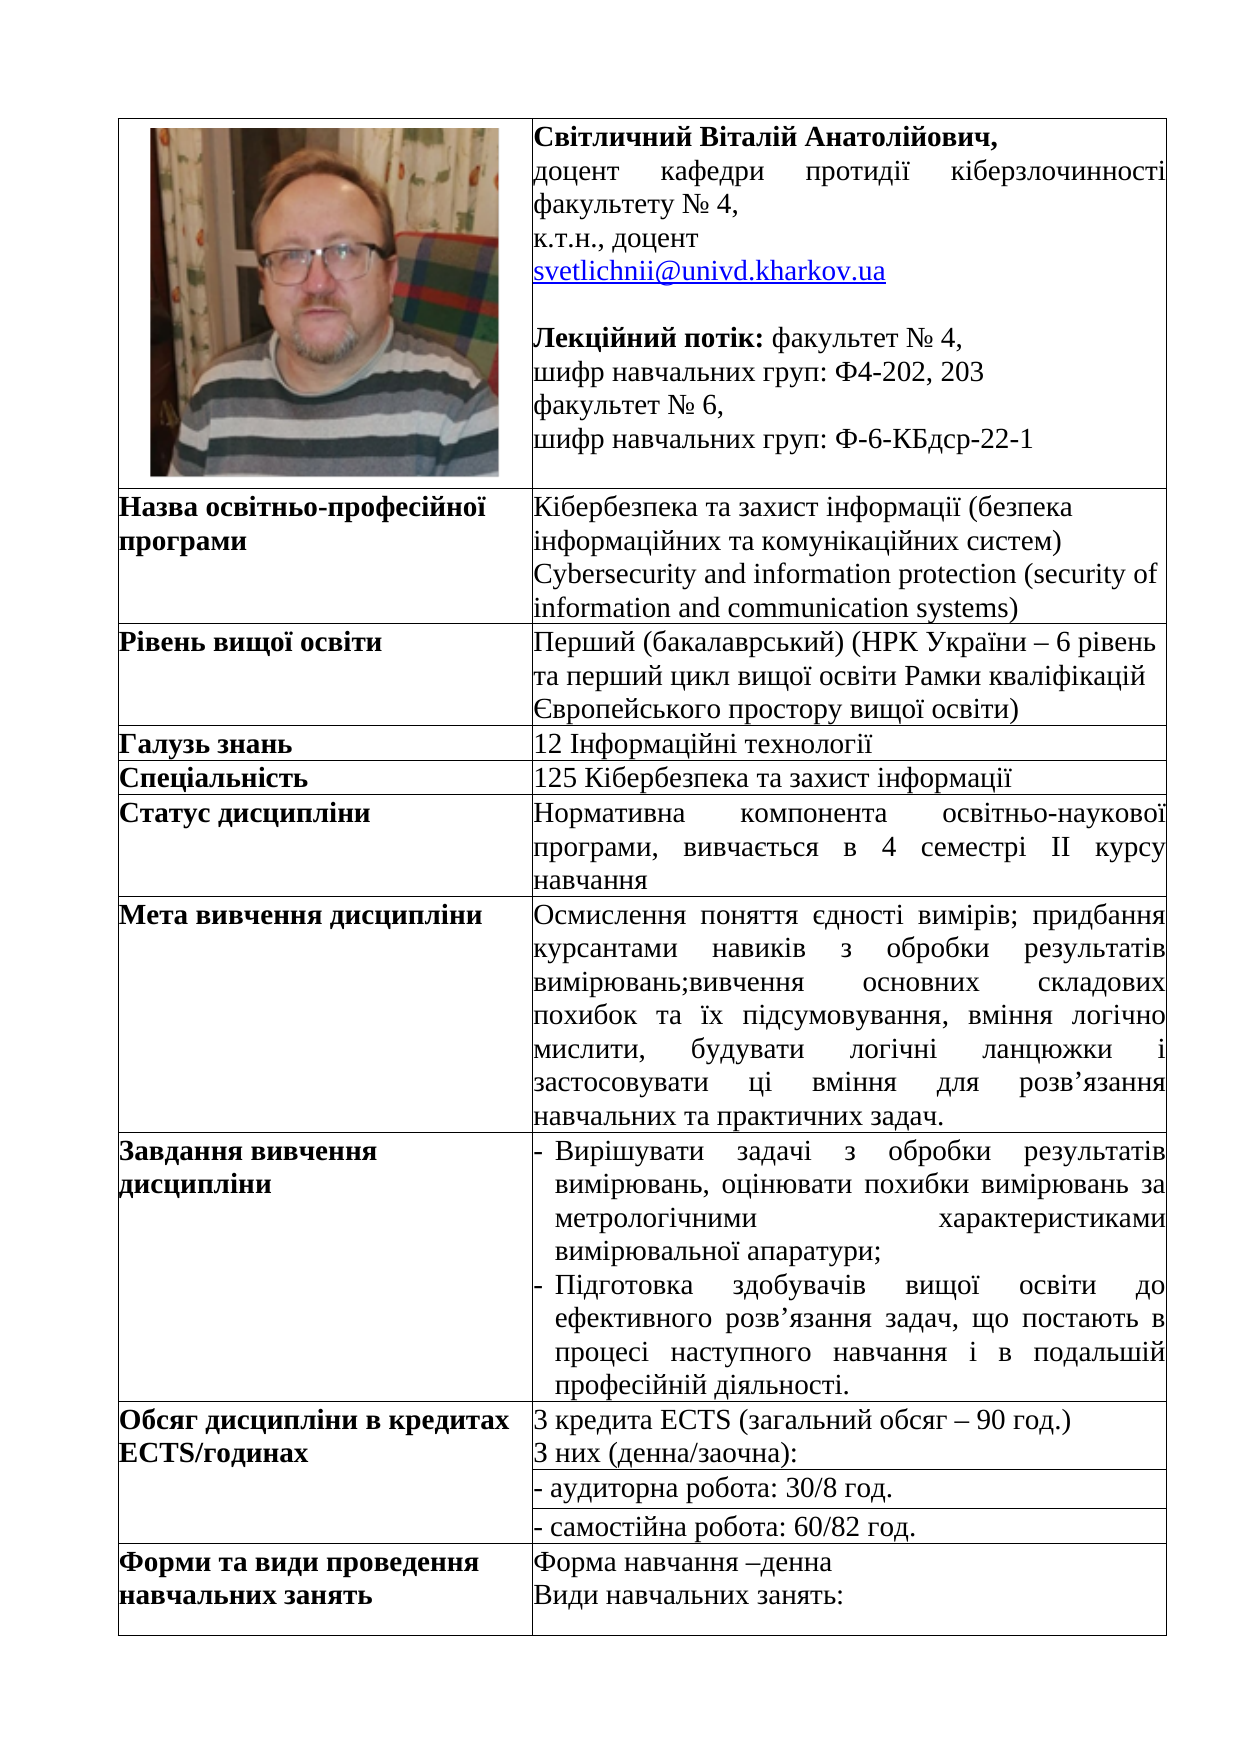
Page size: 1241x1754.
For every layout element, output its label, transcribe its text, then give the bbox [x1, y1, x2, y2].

table_cell 12 Інформаційні технології [533, 726, 1166, 759]
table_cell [119, 1544, 532, 1635]
table_cell Обсяг дисципліни в кредитах ECTS/годинах [119, 1402, 532, 1543]
table_cell 125 Кібербезпека та захист інформації [533, 761, 1166, 794]
table_cell Мета вивчення дисципліни [119, 897, 532, 1132]
table_cell Перший (бакалаврський) (НРК України – 6 рівень та перший цикл вищої освіти Рамки кваліфікацій Європейського простору вищої освіти) [533, 624, 1166, 725]
table_cell - аудиторна робота: 30/8 год. [533, 1470, 1166, 1508]
picture [150, 128, 501, 479]
table_cell Осмислення поняття єдності вимірів; придбання курсантами навиків з обробки результатів вимірювань;вивчення основних складових похибок та їх підсумовування, вміння логічно мислити, будувати логічні ланцюжки і застосовувати ці вміння для розв’язання навчальних та практичних задач. [533, 897, 1166, 1132]
table_cell - самостійна робота: 60/82 год. [533, 1509, 1166, 1543]
table_cell Назва освітньо-професійної програми [119, 489, 532, 623]
table_cell Галузь знань [119, 726, 532, 759]
table_cell Спеціальність [119, 761, 532, 794]
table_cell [533, 1544, 1166, 1635]
table_cell Рівень вищої освіти [119, 624, 532, 725]
table_cell Статус дисципліни [119, 795, 532, 896]
table_cell 3 кредита ECTS (загальний обсяг – 90 год.) З них (денна/заочна): [533, 1402, 1166, 1469]
table_cell Світличний Віталій Анатолійович, доцент кафедри протидії кіберзлочинності факультету № 4, к.т.н., доцент svetlichnii@univd.kharkov.ua Лекційний потік: факультет № 4, шифр навчальних груп: Ф4-202, 203 факультет № 6, шифр навчальних груп: Ф-6-КБдср-22-1 [533, 119, 1166, 488]
table_cell [119, 119, 532, 488]
table_cell Нормативна компонента освітньо-наукової програми, вивчається в 4 семестрі ІІ курсу навчання [533, 795, 1166, 896]
table_cell Завдання вивчення дисципліни [119, 1133, 532, 1401]
table_cell Кібербезпека та захист інформації (безпека інформаційних та комунікаційних систем) Cybersecurity and information protection (security of information and communication systems) [533, 489, 1166, 623]
